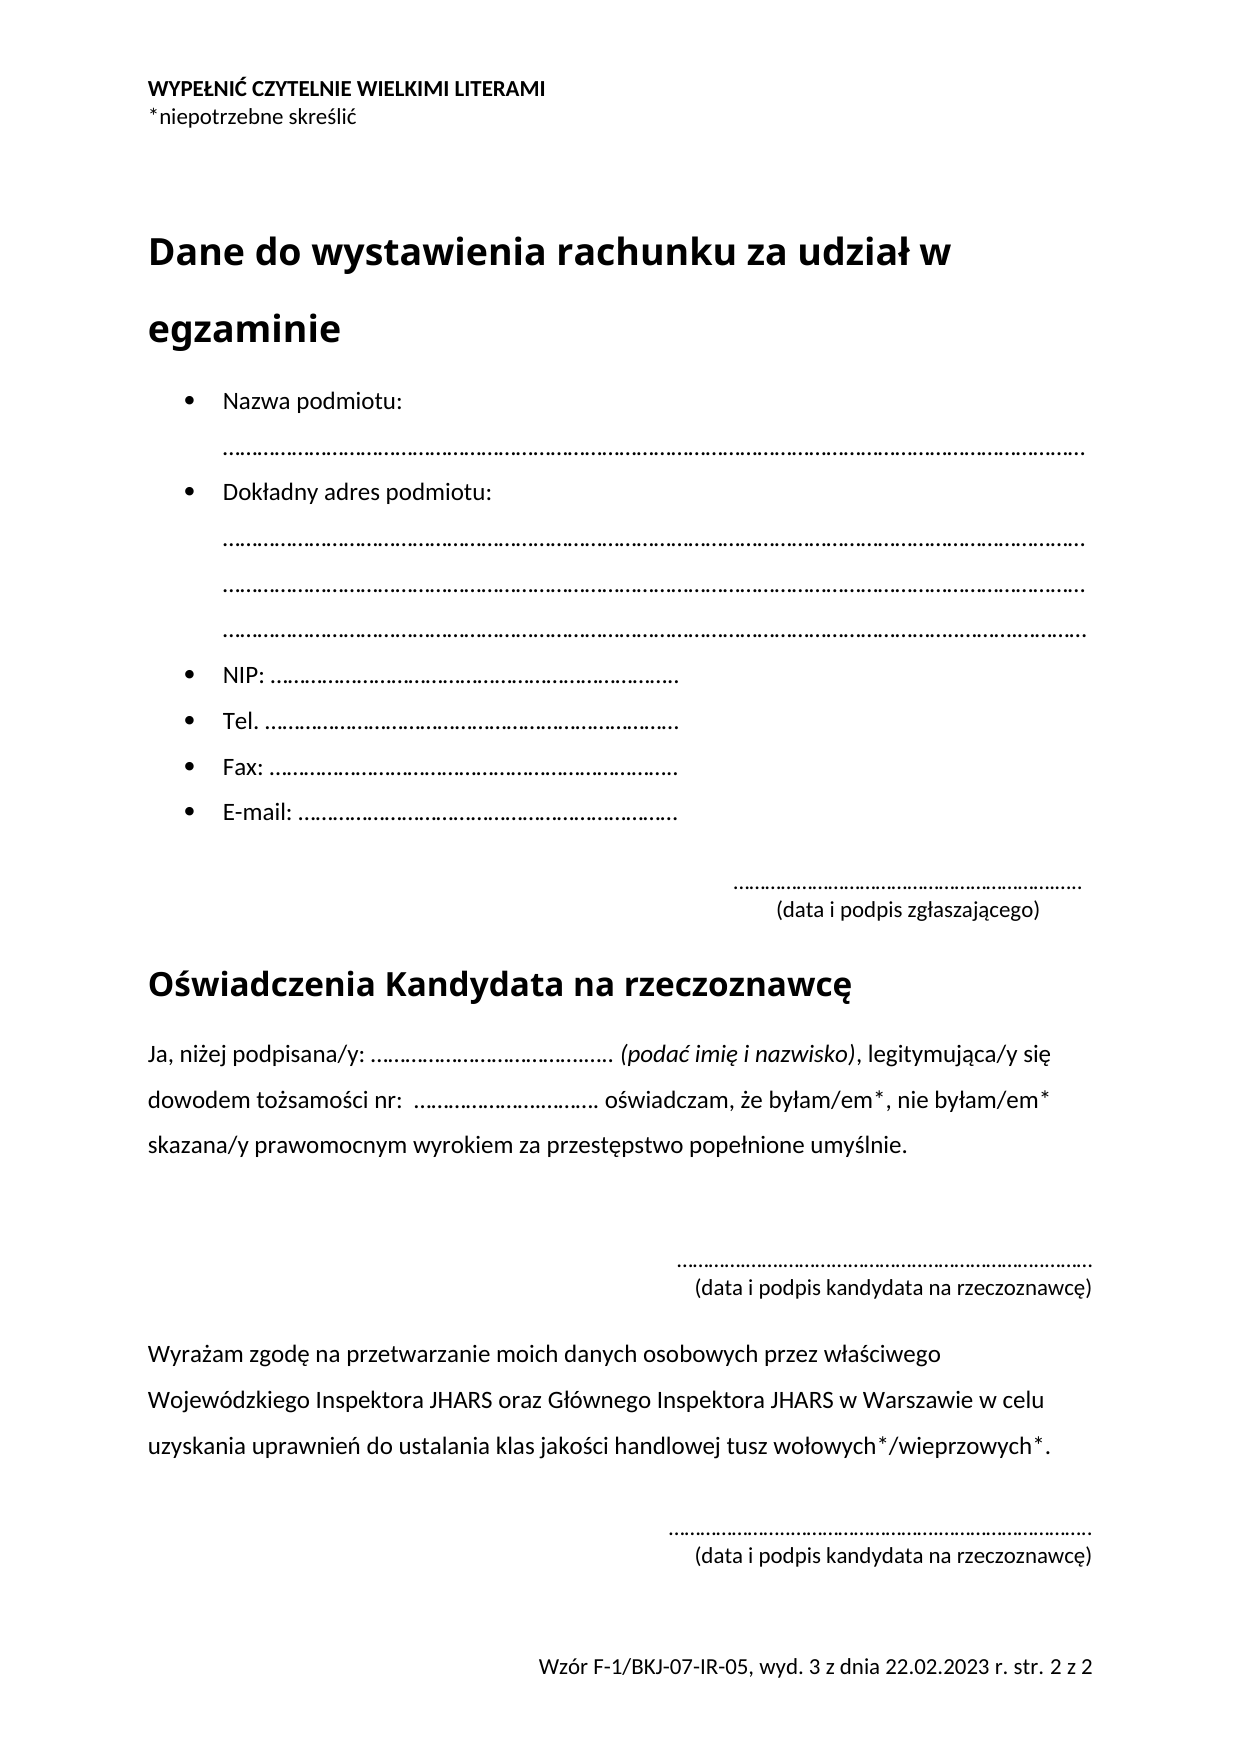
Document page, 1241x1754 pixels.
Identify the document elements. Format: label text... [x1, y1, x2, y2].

list NIP: …………………………………………………………….. [185, 659, 1093, 690]
list E-mail: ………………………………………………………… [185, 797, 1093, 827]
list Dokładny adres podmiotu: …………………………………………………………………………………………………………………………………………………………………………………………………………………………………………………………………………………………………………………………………………………………………………………………..……….………… [185, 476, 1093, 644]
subtitle Dane do wystawienia rachunku za udział w egzaminie [148, 226, 1093, 353]
text Wyrażam zgodę na przetwarzanie moich danych osobowych przez właściwego Wojewódzkiego Inspektora JHARS oraz Głównego Inspektora JHARS w Warszawie w celu uzyskania uprawnień do ustalania klas jakości handlowej tusz wołowych*/wieprzowych*. [148, 1338, 1093, 1460]
text (data i podpis kandydata na rzeczoznawcę) [148, 1273, 1093, 1301]
text (data i podpis kandydata na rzeczoznawcę) [148, 1541, 1093, 1569]
text …………………………………………………….….. [148, 867, 1093, 895]
text …………………..……………………….……………………….. [148, 1513, 1093, 1541]
text Ja, niżej podpisana/y: ……………………………….….. (podać imię i nazwisko), legitymująca/y się dowodem tożsamości nr: ………………….………. oświadczam, że byłam/em*, nie byłam/em* skazana/y prawomocnym wyrokiem za przestępstwo popełnione umyślnie. [148, 1038, 1093, 1160]
list Fax: …………………………………………………………….. [185, 751, 1093, 781]
list Tel. ……………………………………………………………… [185, 705, 1093, 736]
text ………….…….………...…………..…………………..……… [148, 1245, 1093, 1273]
list Nazwa podmiotu: …………………………………………………………………………………………………………………………………… [185, 385, 1093, 461]
text (data i podpis zgłaszającego) [148, 895, 1093, 923]
subtitle Oświadczenia Kandydata na rzeczoznawcę [148, 961, 1093, 1006]
